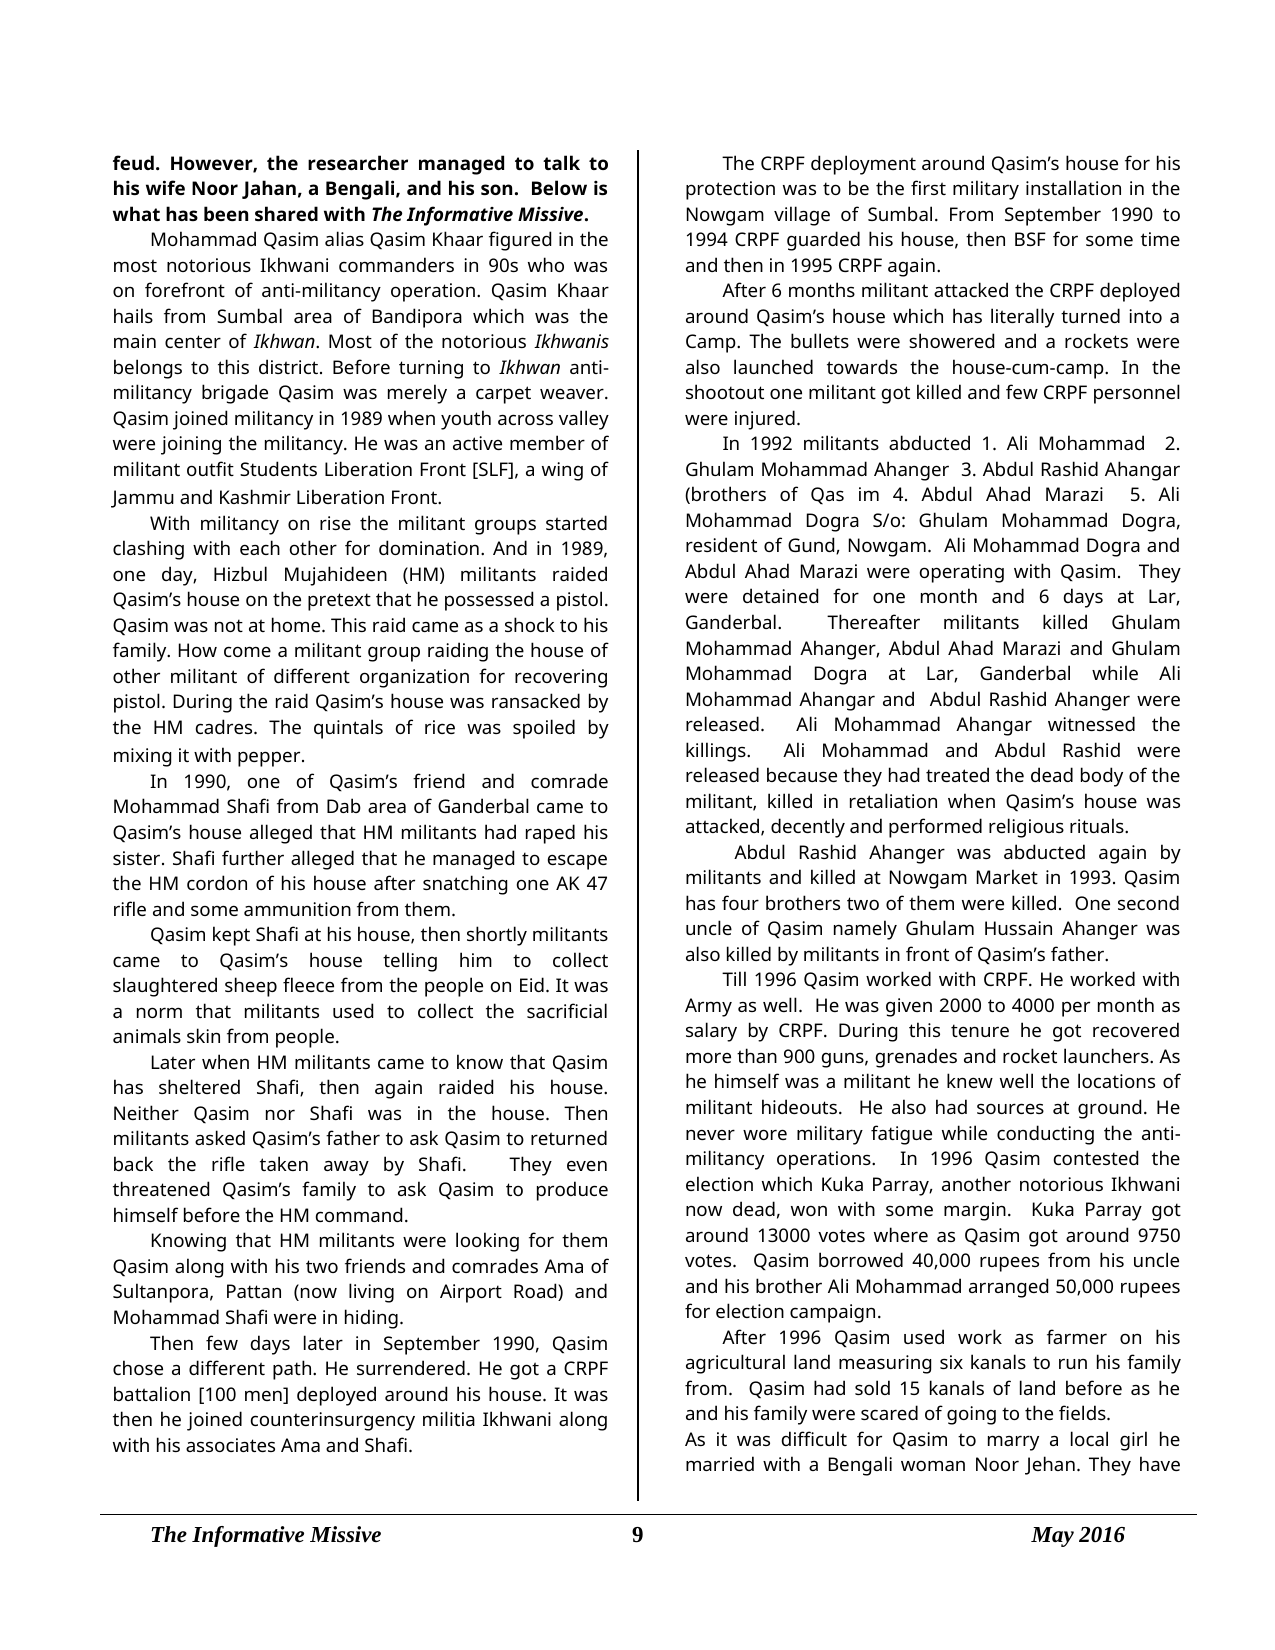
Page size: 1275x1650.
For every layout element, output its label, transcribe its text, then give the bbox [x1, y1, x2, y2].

text The CRPF deployment around Qasim’s house for his protection was to be the first military installation in the Nowgam village of Sumbal. From September 1990 to 1994 CRPF guarded his house, then BSF for some time and then in 1995 CRPF again. [685, 150, 1181, 278]
text With militancy on rise the militant groups started clashing with each other for domination. And in 1989, one day, Hizbul Mujahideen (HM) militants raided Qasim’s house on the pretext that he possessed a pistol. Qasim was not at home. This raid came as a shock to his family. How come a militant group raiding the house of other militant of different organization for recovering pistol. During the raid Qasim’s house was ransacked by the HM cadres. The quintals of rice was spoiled by mixing it with pepper. [112, 510, 609, 768]
text Abdul Rashid Ahanger was abducted again by militants and killed at Nowgam Market in 1993. Qasim has four brothers two of them were killed. One second uncle of Qasim namely Ghulam Hussain Ahanger was also killed by militants in front of Qasim’s father. [685, 839, 1181, 967]
text After 6 months militant attacked the CRPF deployed around Qasim’s house which has literally turned into a Camp. The bullets were showered and a rockets were also launched towards the house-cum-camp. In the shootout one militant got killed and few CRPF personnel were injured. [685, 278, 1181, 431]
text Qasim kept Shafi at his house, then shortly militants came to Qasim’s house telling him to collect slaughtered sheep fleece from the people on Eid. It was a norm that militants used to collect the sacrificial animals skin from people. [112, 921, 609, 1049]
text In 1992 militants abducted 1. Ali Mohammad 2. Ghulam Mohammad Ahanger 3. Abdul Rashid Ahangar (brothers of Qas im 4. Abdul Ahad Marazi 5. Ali Mohammad Dogra S/o: Ghulam Mohammad Dogra, resident of Gund, Nowgam. Ali Mohammad Dogra and Abdul Ahad Marazi were operating with Qasim. They were detained for one month and 6 days at Lar, Ganderbal. Thereafter militants killed Ghulam Mohammad Ahanger, Abdul Ahad Marazi and Ghulam Mohammad Dogra at Lar, Ganderbal while Ali Mohammad Ahangar and Abdul Rashid Ahanger were released. Ali Mohammad Ahangar witnessed the killings. Ali Mohammad and Abdul Rashid were released because they had treated the dead body of the militant, killed in retaliation when Qasim’s house was attacked, decently and performed religious rituals. [685, 431, 1181, 839]
text Knowing that HM militants were looking for them Qasim along with his two friends and comrades Ama of Sultanpora, Pattan (now living on Airport Road) and Mohammad Shafi were in hiding. [112, 1228, 609, 1330]
text Till 1996 Qasim worked with CRPF. He worked with Army as well. He was given 2000 to 4000 per month as salary by CRPF. During this tenure he got recovered more than 900 guns, grenades and rocket launchers. As he himself was a militant he knew well the locations of militant hideouts. He also had sources at ground. He never wore military fatigue while conducting the anti-militancy operations. In 1996 Qasim contested the election which Kuka Parray, another notorious Ikhwani now dead, won with some margin. Kuka Parray got around 13000 votes where as Qasim got around 9750 votes. Qasim borrowed 40,000 rupees from his uncle and his brother Ali Mohammad arranged 50,000 rupees for election campaign. [685, 967, 1181, 1324]
text Mohammad Qasim alias Qasim Khaar figured in the most notorious Ikhwani commanders in 90s who was on forefront of anti-militancy operation. Qasim Khaar hails from Sumbal area of Bandipora which was the main center of Ikhwan. Most of the notorious Ikhwanis belongs to this district. Before turning to Ikhwan anti-militancy brigade Qasim was merely a carpet weaver. Qasim joined militancy in 1989 when youth across valley were joining the militancy. He was an active member of militant outfit Students Liberation Front [SLF], a wing of Jammu and Kashmir Liberation Front. [112, 227, 609, 510]
text Then few days later in September 1990, Qasim chose a different path. He surrendered. He got a CRPF battalion [100 men] deployed around his house. It was then he joined counterinsurgency militia Ikhwani along with his associates Ama and Shafi. [112, 1330, 609, 1457]
text Later when HM militants came to know that Qasim has sheltered Shafi, then again raided his house. Neither Qasim nor Shafi was in the house. Then militants asked Qasim’s father to ask Qasim to returned back the rifle taken away by Shafi. They even threatened Qasim’s family to ask Qasim to produce himself before the HM command. [112, 1049, 609, 1228]
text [112, 150, 609, 227]
text In 1990, one of Qasim’s friend and comrade Mohammad Shafi from Dab area of Ganderbal came to Qasim’s house alleged that HM militants had raped his sister. Shafi further alleged that he managed to escape the HM cordon of his house after snatching one AK 47 rifle and some ammunition from them. [112, 768, 609, 921]
text After 1996 Qasim used work as farmer on his agricultural land measuring six kanals to run his family from. Qasim had sold 15 kanals of land before as he and his family were scared of going to the fields. [685, 1324, 1181, 1426]
